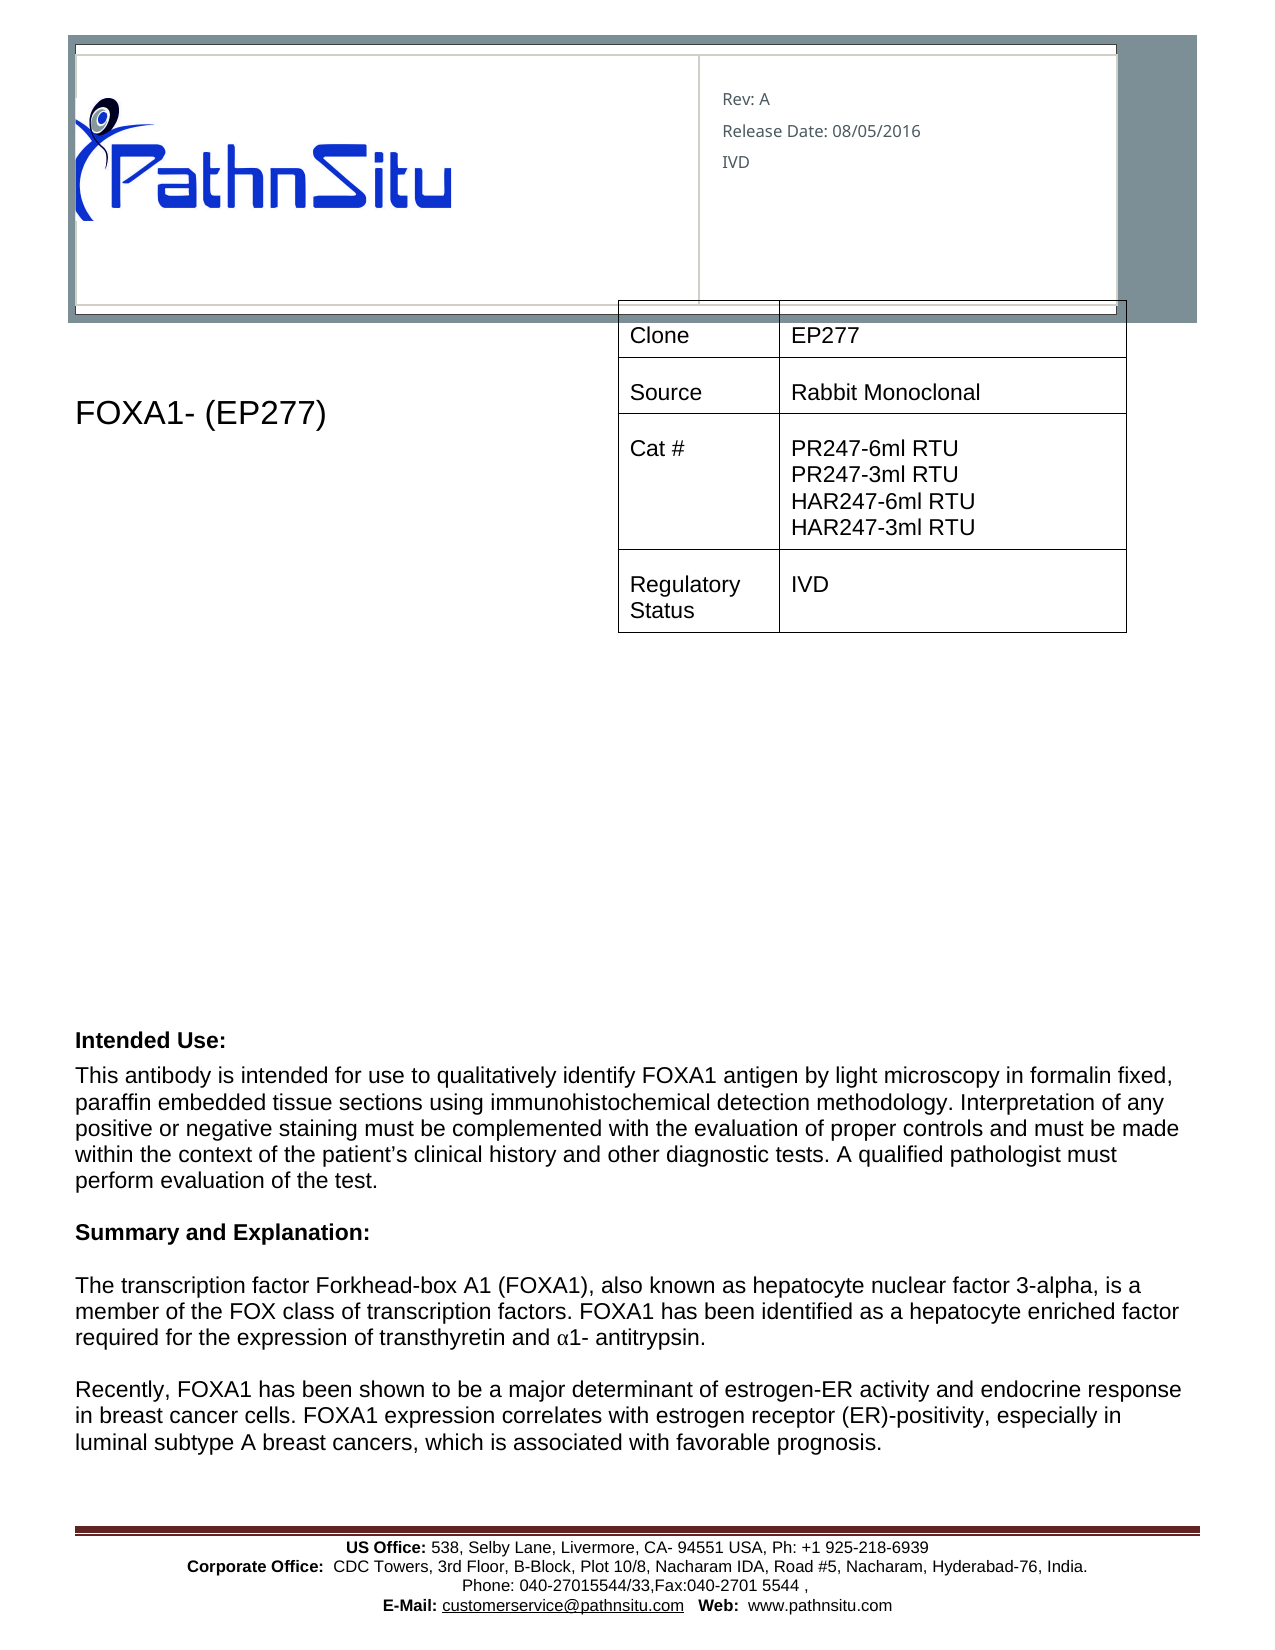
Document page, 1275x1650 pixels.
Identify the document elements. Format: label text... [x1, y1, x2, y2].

table_cell IVD [780, 550, 1126, 632]
text Recently, FOXA1 has been shown to be a major determinant of estrogen-ER activity and endocrine response in breast cancer cells. FOXA1 expression correlates with estrogen receptor (ER)-positivity, especially in luminal subtype A breast cancers, which is associated with favorable prognosis. [75, 1376, 1200, 1455]
picture [75, 98, 452, 221]
table_cell Rabbit Monoclonal [780, 358, 1126, 413]
subtitle Intended Use: [75, 1027, 1200, 1054]
table_header Clone [619, 301, 779, 357]
table_cell Source [619, 358, 779, 413]
table_cell PR247-6ml RTU PR247-3ml RTU HAR247-6ml RTU HAR247-3ml RTU [780, 414, 1126, 549]
table_cell Cat # [619, 414, 779, 549]
table_header EP277 [780, 301, 1126, 357]
subtitle FOXA1- (EP277) [75, 393, 1200, 668]
text Summary and Explanation: The transcription factor Forkhead-box A1 (FOXA1), also known as hepatocyte nuclear factor 3-alpha, is a member of the FOX class of transcription factors. FOXA1 has been identified as a hepatocyte enriched factor required for the expression of transthyretin and α1- antitrypsin. [75, 1219, 1200, 1351]
table_cell Regulatory Status [619, 550, 779, 632]
text This antibody is intended for use to qualitatively identify FOXA1 antigen by light microscopy in formalin fixed, paraffin embedded tissue sections using immunohistochemical detection methodology. Interpretation of any positive or negative staining must be complemented with the evaluation of proper controls and must be made within the context of the patient’s clinical history and other diagnostic tests. A qualified pathologist must perform evaluation of the test. [75, 1062, 1200, 1194]
